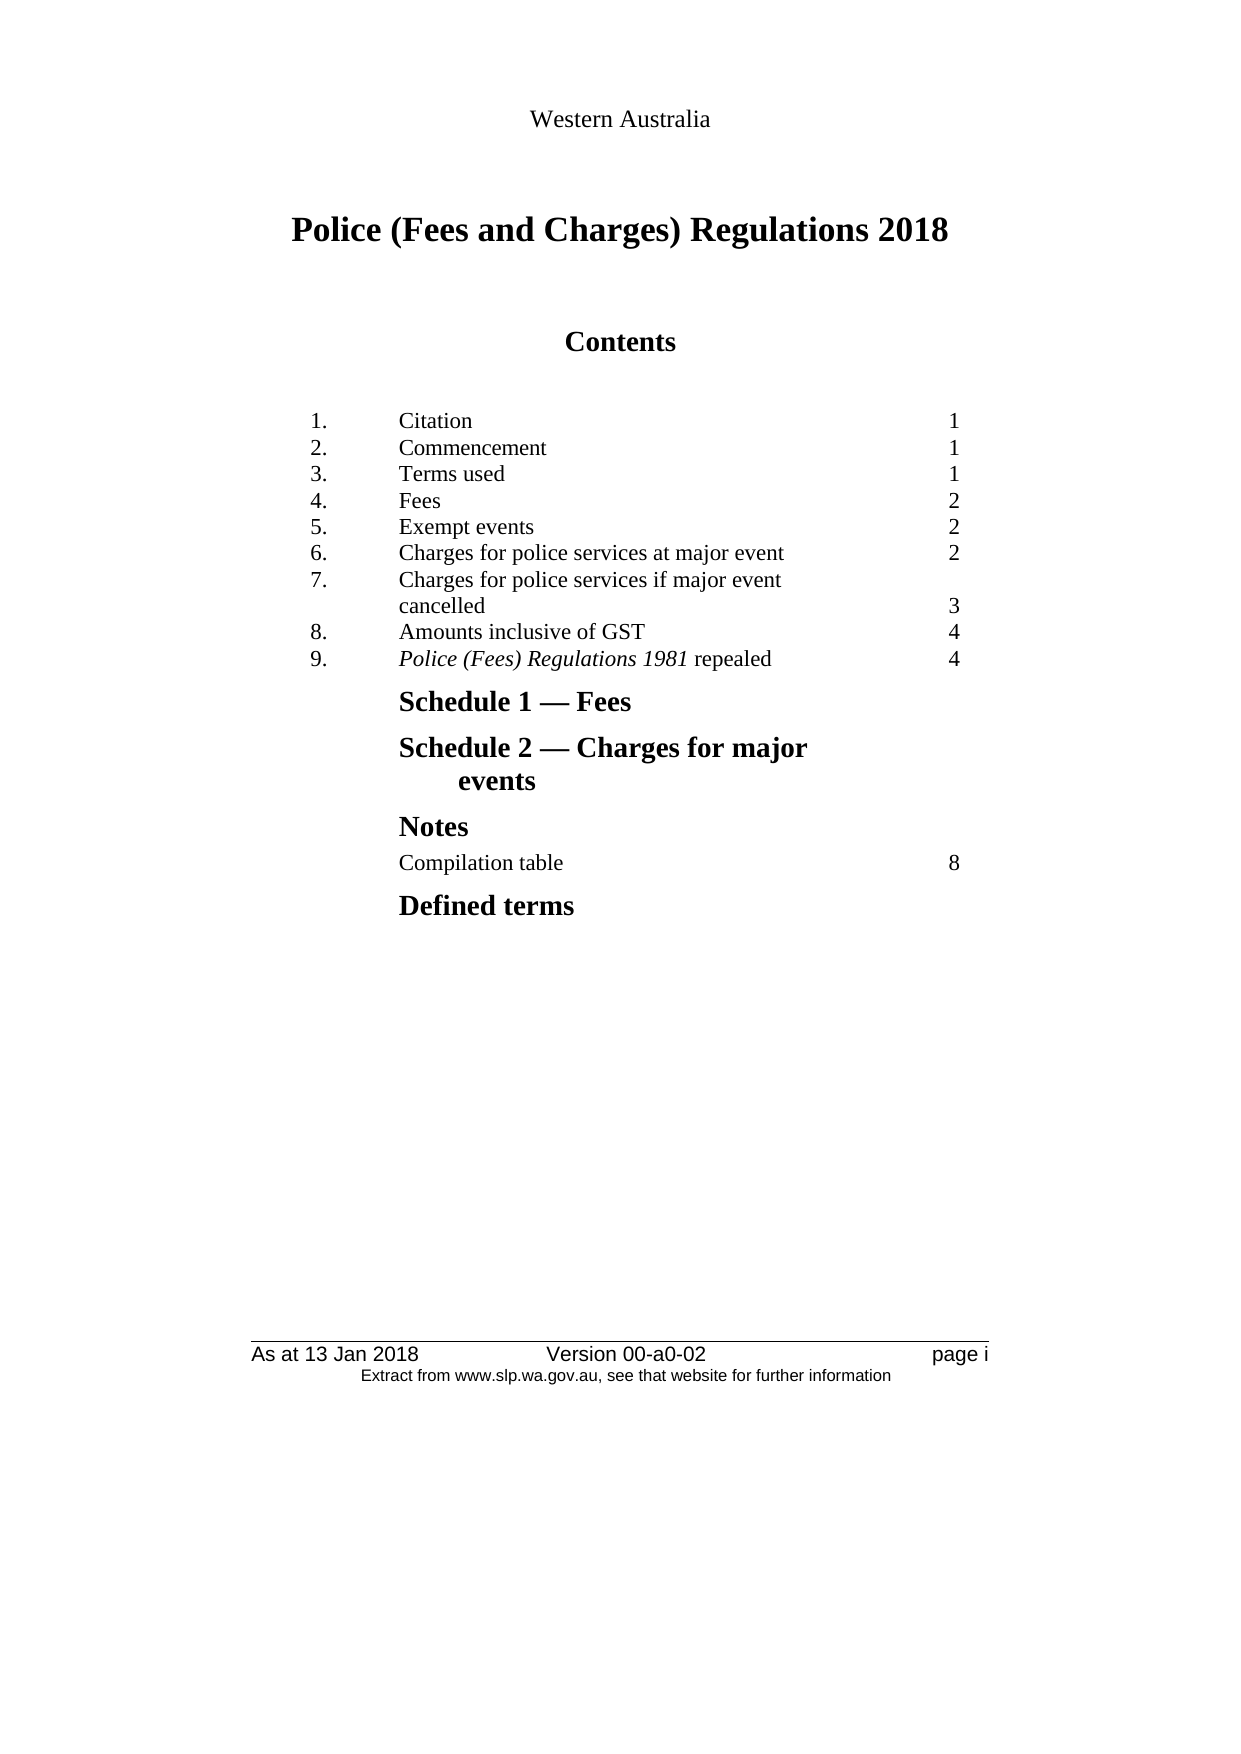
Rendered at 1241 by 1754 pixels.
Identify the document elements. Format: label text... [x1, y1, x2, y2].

text Schedule 1 — Fees [399, 684, 871, 717]
text Police (Fees and Charges) Regulations 2018 [251, 208, 989, 249]
text 1. Citation 1 [310, 408, 871, 434]
text 3. Terms used 1 [310, 460, 871, 487]
text 2. Commencement 1 [310, 434, 871, 460]
text 9. Police (Fees) Regulations 1981 repealed 4 [310, 645, 871, 671]
text Compilation table 8 [310, 849, 871, 875]
text 5. Exempt events 2 [310, 513, 871, 539]
text 8. Amounts inclusive of GST 4 [310, 618, 871, 645]
text Western Australia [251, 104, 989, 133]
text Contents [491, 324, 749, 358]
text Schedule 2 — Charges for major events [399, 730, 871, 797]
text 4. Fees 2 [310, 487, 871, 513]
text Notes [399, 809, 871, 843]
text Defined terms [399, 888, 871, 921]
text 7. Charges for police services if major event cancelled 3 [310, 566, 871, 618]
text 6. Charges for police services at major event 2 [310, 539, 871, 566]
